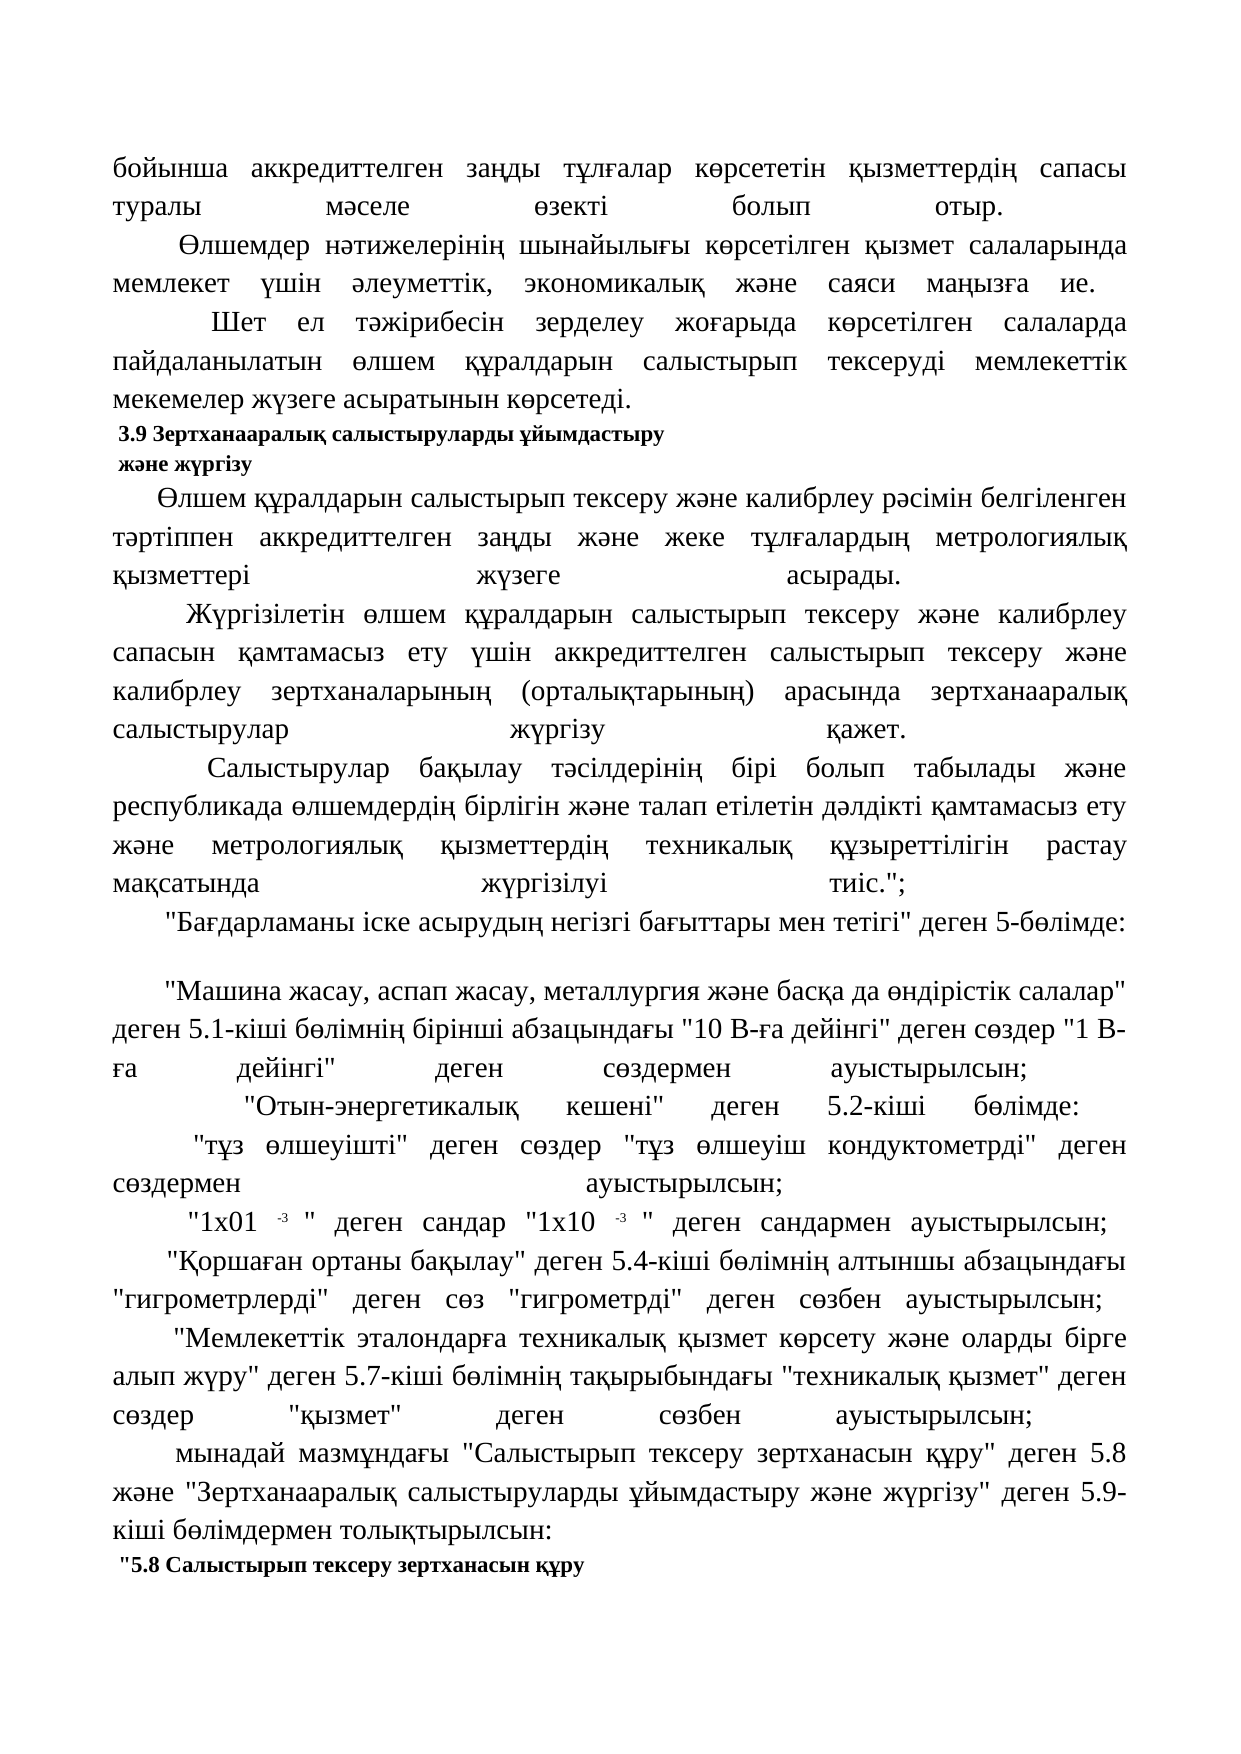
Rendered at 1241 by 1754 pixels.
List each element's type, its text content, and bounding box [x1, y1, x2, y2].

text "5.8 Салыстырып тексеру зертханасын құру [112, 1551, 1128, 1577]
text Өлшем құралдарын салыстырып тексеру және калибрлеу рәсiмiн белгiленген тәртiппен аккредиттелген заңды және жеке тұлғалардың метрологиялық қызметтерi жүзеге асырады. Жүргiзілетiн өлшем құралдарын салыстырып тексеру және калибрлеу сапасын қамтамасыз ету үшін аккредиттелген салыстырып тексеру және калибрлеу зертханаларының (орталықтарының) арасында зертханааралық салыстырулар жүргiзу қажет. Салыстырулар бақылау тәсiлдерiнiң бiрi болып табылады және республикада өлшемдердiң бiрлiгiн және талап етілетiн дәлдiктi қамтамасыз ету және метрологиялық қызметтердiң техникалық құзыреттілiгiн растау мақсатында жүргiзілуi тиiс."; "Бағдарламаны iске асырудың негiзгi бағыттары мен тетiгi" деген 5-бөлiмде: "Машина жасау, аспап жасау, металлургия және басқа да өндiрiстiк салалар" деген 5.1-кiшi бөлiмнiң бiрiншi абзацындағы "10 В-ға дейiнгi" деген сөздер "1 В-ға дейiнгi" деген сөздермен ауыстырылсын; "Отын-энергетикалық кешенi" деген 5.2-кiшi бөлiмде: "тұз өлшеуішті" деген сөздер "тұз өлшеуiш кондуктометрдi" деген сөздермен ауыстырылсын; "1x01 -3 " деген сандар "1x10 -3 " деген сандармен ауыстырылсын; "Қоршаған ортаны бақылау" деген 5.4-кiшi бөлiмнiң алтыншы абзацындағы "гигрометрлердi" деген сөз "гигрометрдi" деген сөзбен ауыстырылсын; "Мемлекеттік эталондарға техникалық қызмет көрсету және оларды бiрге алып жүру" деген 5.7-кiшi бөлiмнiң тақырыбындағы "техникалық қызмет" деген сөздер "қызмет" деген сөзбен ауыстырылсын; мынадай мазмұндағы "Салыстырып тексеру зертханасын құру" деген 5.8 және "Зертханааралық салыстыруларды ұйымдастыру және жүргiзу" деген 5.9-кiшi бөлiмдермен толықтырылсын: [112, 480, 1128, 1546]
text 3.9 Зертханааралық салыстыруларды ұйымдастыру және жүргiзу [112, 420, 1128, 476]
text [112, 150, 1128, 415]
